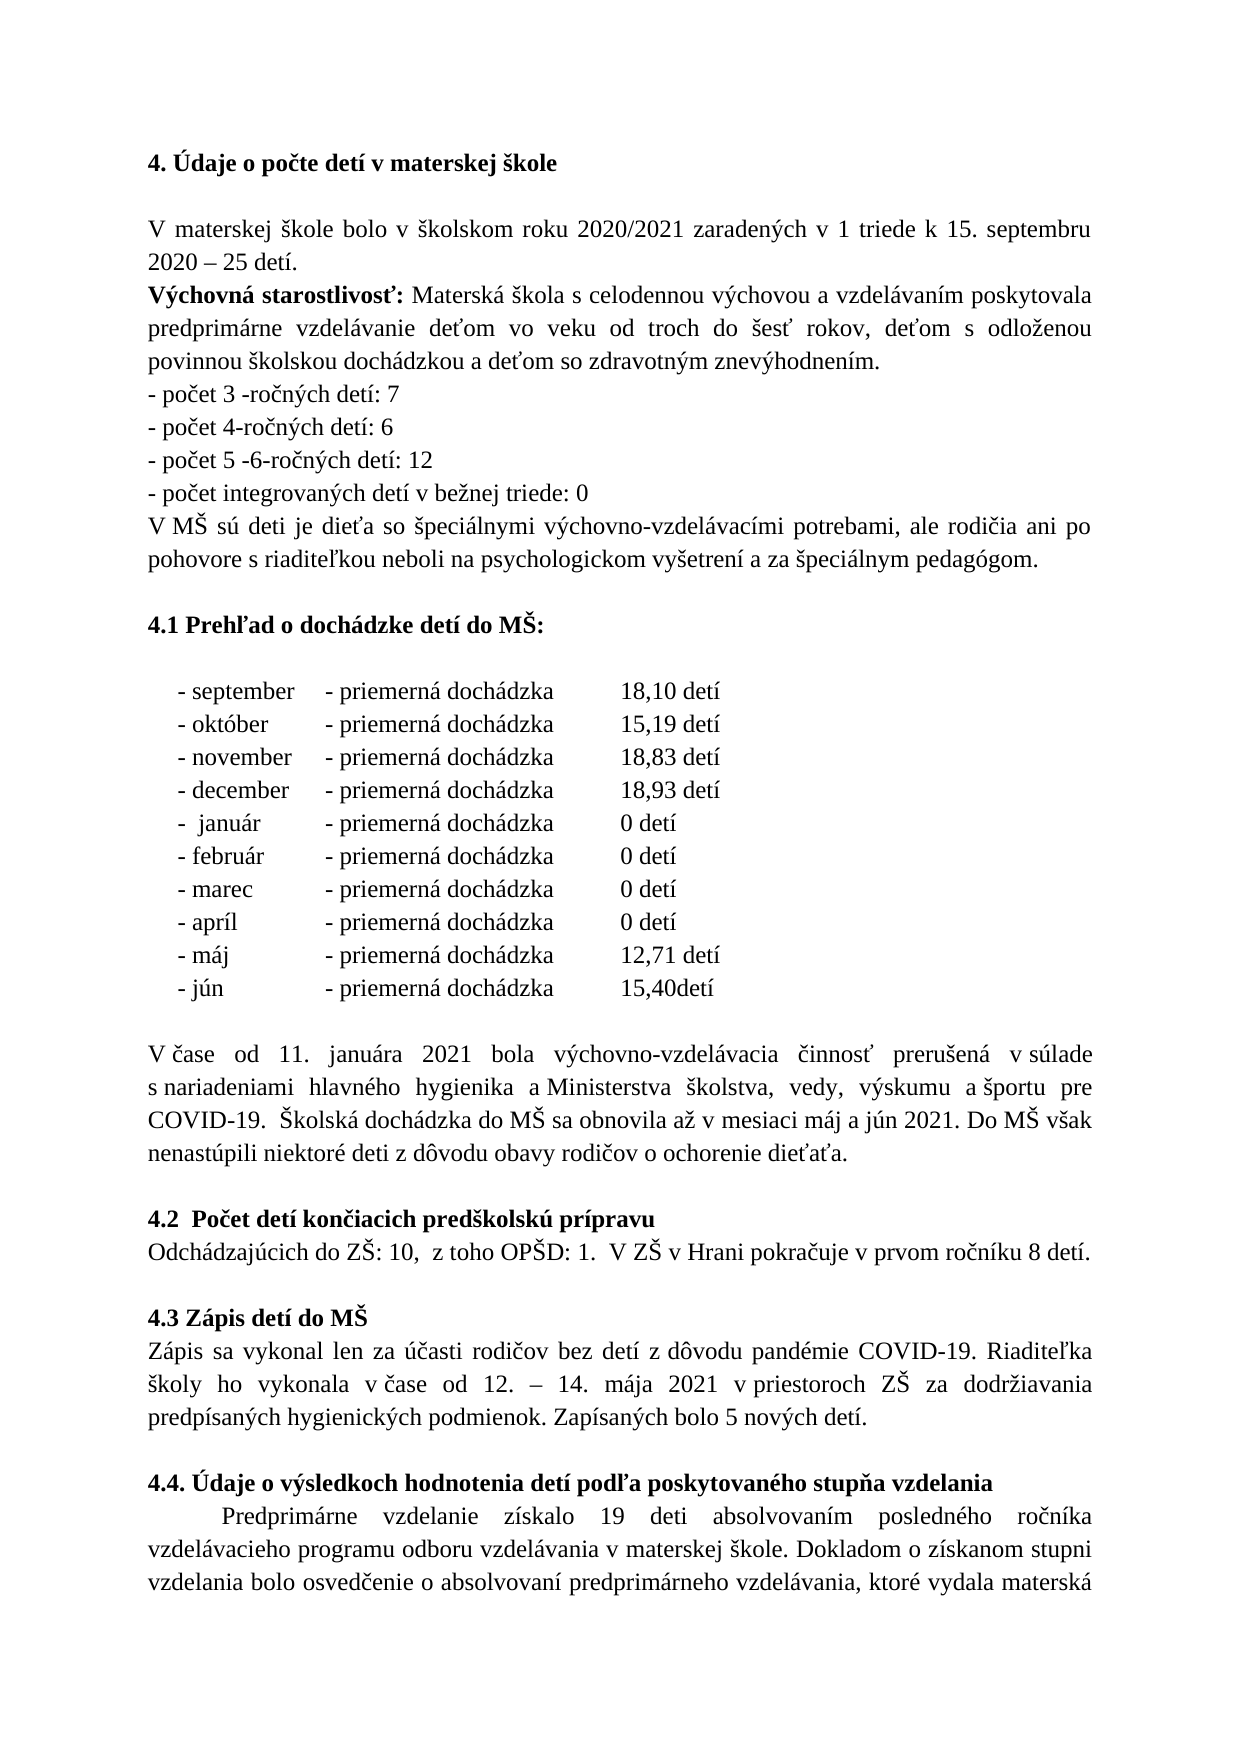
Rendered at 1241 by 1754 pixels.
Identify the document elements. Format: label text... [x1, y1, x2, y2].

text - počet 5 -6-ročných detí: 12 [148, 445, 1093, 473]
text - január - priemerná dochádzka 0 detí [148, 808, 1093, 837]
text - február - priemerná dochádzka 0 detí [148, 841, 1093, 870]
text V MŠ sú deti je dieťa so špeciálnymi výchovno-vzdelávacími potrebami, ale rodičia ani po pohovore s riaditeľkou neboli na psychologickom vyšetrení a za špeciálnym pedagógom. [148, 511, 1093, 573]
text 4.4. Údaje o výsledkoch hodnotenia detí podľa poskytovaného stupňa vzdelania [148, 1468, 1093, 1497]
text - jún - priemerná dochádzka 15,40detí [148, 973, 1093, 1002]
text Zápis sa vykonal len za účasti rodičov bez detí z dôvodu pandémie COVID-19. Riaditeľka školy ho vykonala v čase od 12. – 14. mája 2021 v priestoroch ZŠ za dodržiavania predpísaných hygienických podmienok. Zapísaných bolo 5 nových detí. [148, 1336, 1093, 1431]
text 4.3 Zápis detí do MŠ [148, 1303, 1093, 1332]
text V materskej škole bolo v školskom roku 2020/2021 zaradených v 1 triede k 15. septembru 2020 – 25 detí. [148, 214, 1093, 275]
text - máj - priemerná dochádzka 12,71 detí [148, 940, 1093, 969]
text 4. Údaje o počte detí v materskej škole [148, 148, 1093, 176]
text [148, 1501, 1093, 1596]
text - apríl - priemerná dochádzka 0 detí [148, 907, 1093, 936]
text - počet 4-ročných detí: 6 [148, 412, 1093, 441]
text Odchádzajúcich do ZŠ: 10, z toho OPŠD: 1. V ZŠ v Hrani pokračuje v prvom ročníku 8 detí. [148, 1237, 1093, 1266]
text - marec - priemerná dochádzka 0 detí [148, 874, 1093, 903]
text - október - priemerná dochádzka 15,19 detí [148, 709, 1093, 738]
text - september - priemerná dochádzka 18,10 detí [148, 676, 1093, 705]
text 4.1 Prehľad o dochádzke detí do MŠ: [148, 610, 1093, 639]
text - november - priemerná dochádzka 18,83 detí [148, 742, 1093, 771]
text - počet integrovaných detí v bežnej triede: 0 [148, 478, 1093, 507]
text - počet 3 -ročných detí: 7 [148, 379, 1093, 407]
text - december - priemerná dochádzka 18,93 detí [148, 775, 1093, 804]
text V čase od 11. januára 2021 bola výchovno-vzdelávacia činnosť prerušená v súlade s nariadeniami hlavného hygienika a Ministerstva školstva, vedy, výskumu a športu pre COVID-19. Školská dochádzka do MŠ sa obnovila až v mesiaci máj a jún 2021. Do MŠ však nenastúpili niektoré deti z dôvodu obavy rodičov o ochorenie dieťaťa. [148, 1039, 1093, 1167]
text Výchovná starostlivosť: Materská škola s celodennou výchovou a vzdelávaním poskytovala predprimárne vzdelávanie deťom vo veku od troch do šesť rokov, deťom s odloženou povinnou školskou dochádzkou a deťom so zdravotným znevýhodnením. [148, 280, 1093, 374]
text 4.2 Počet detí končiacich predškolskú prípravu [148, 1204, 1093, 1233]
